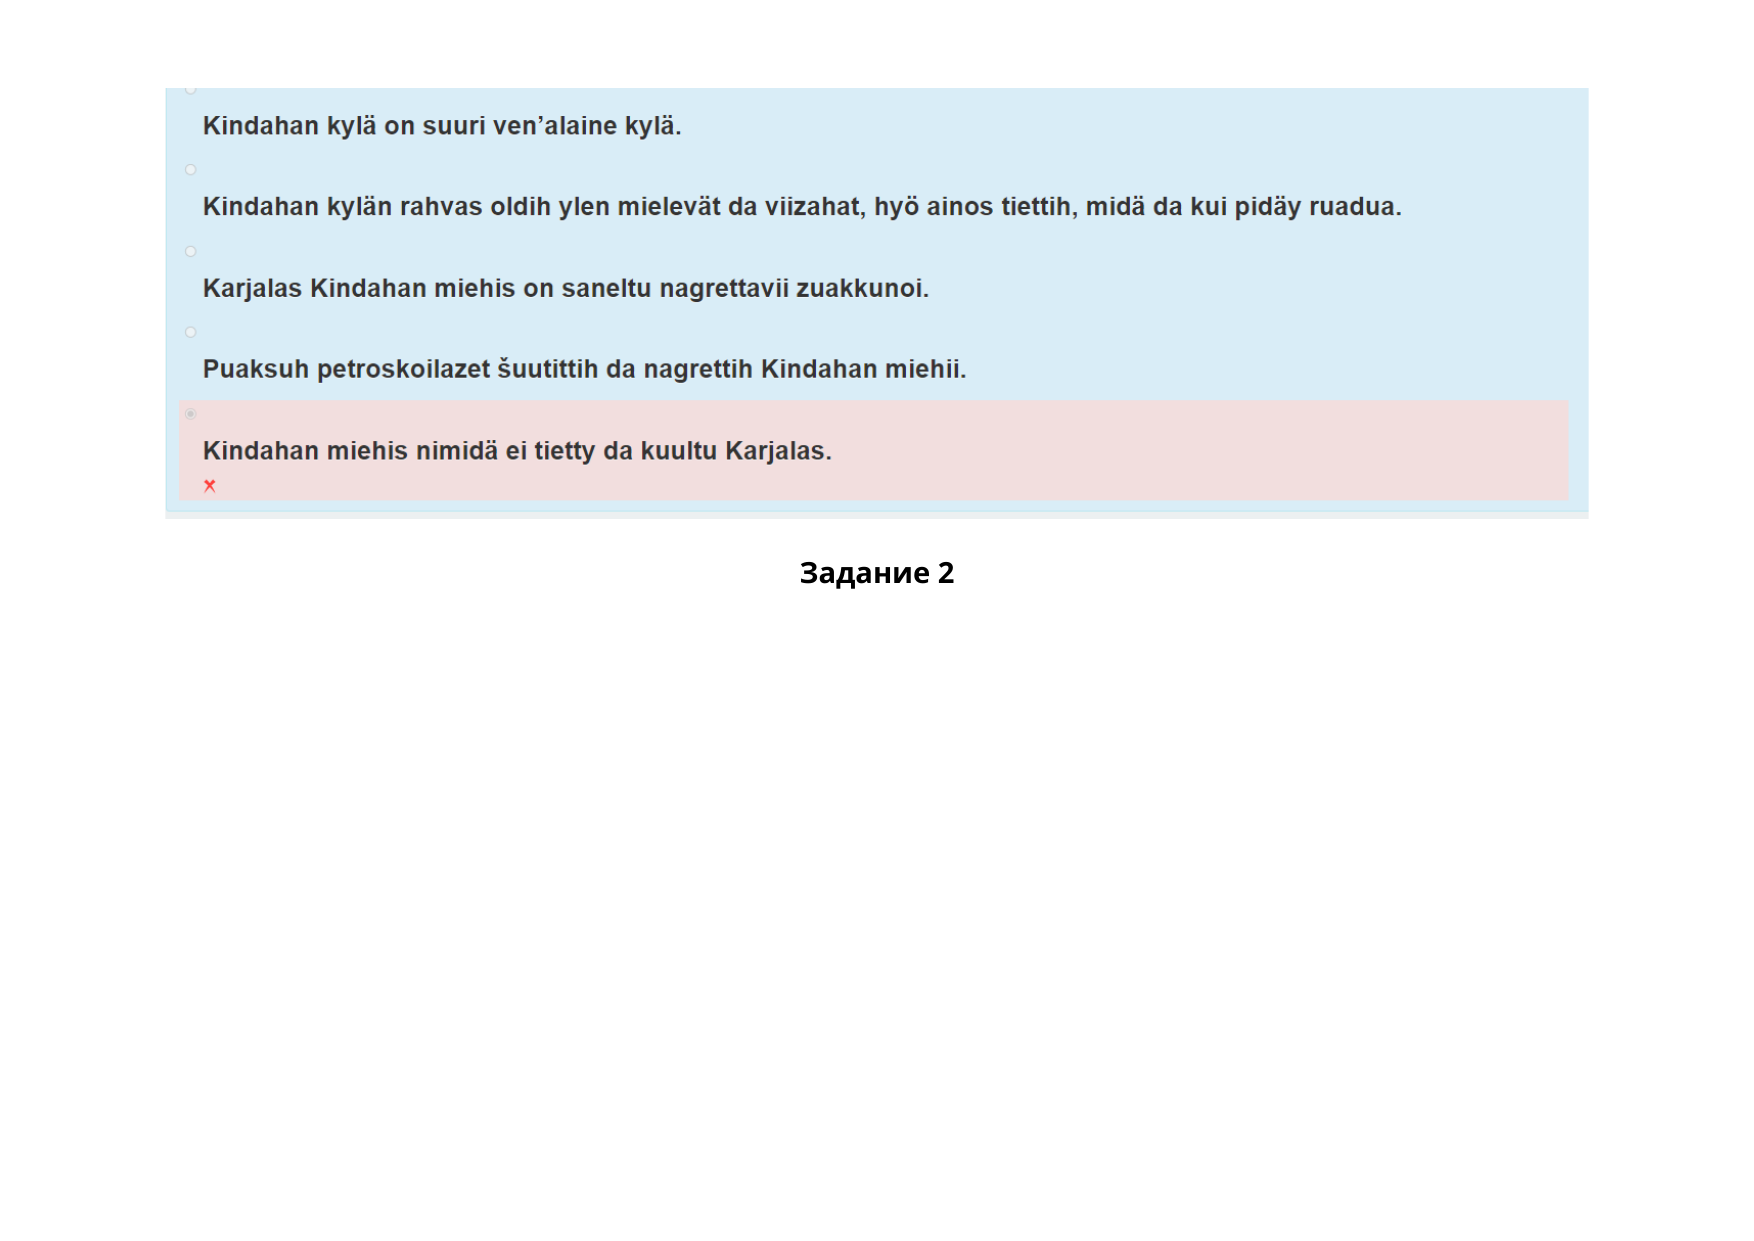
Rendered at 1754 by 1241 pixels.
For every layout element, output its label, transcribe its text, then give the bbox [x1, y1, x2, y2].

text Задание 2 [89, 552, 1665, 592]
picture [165, 88, 1589, 519]
